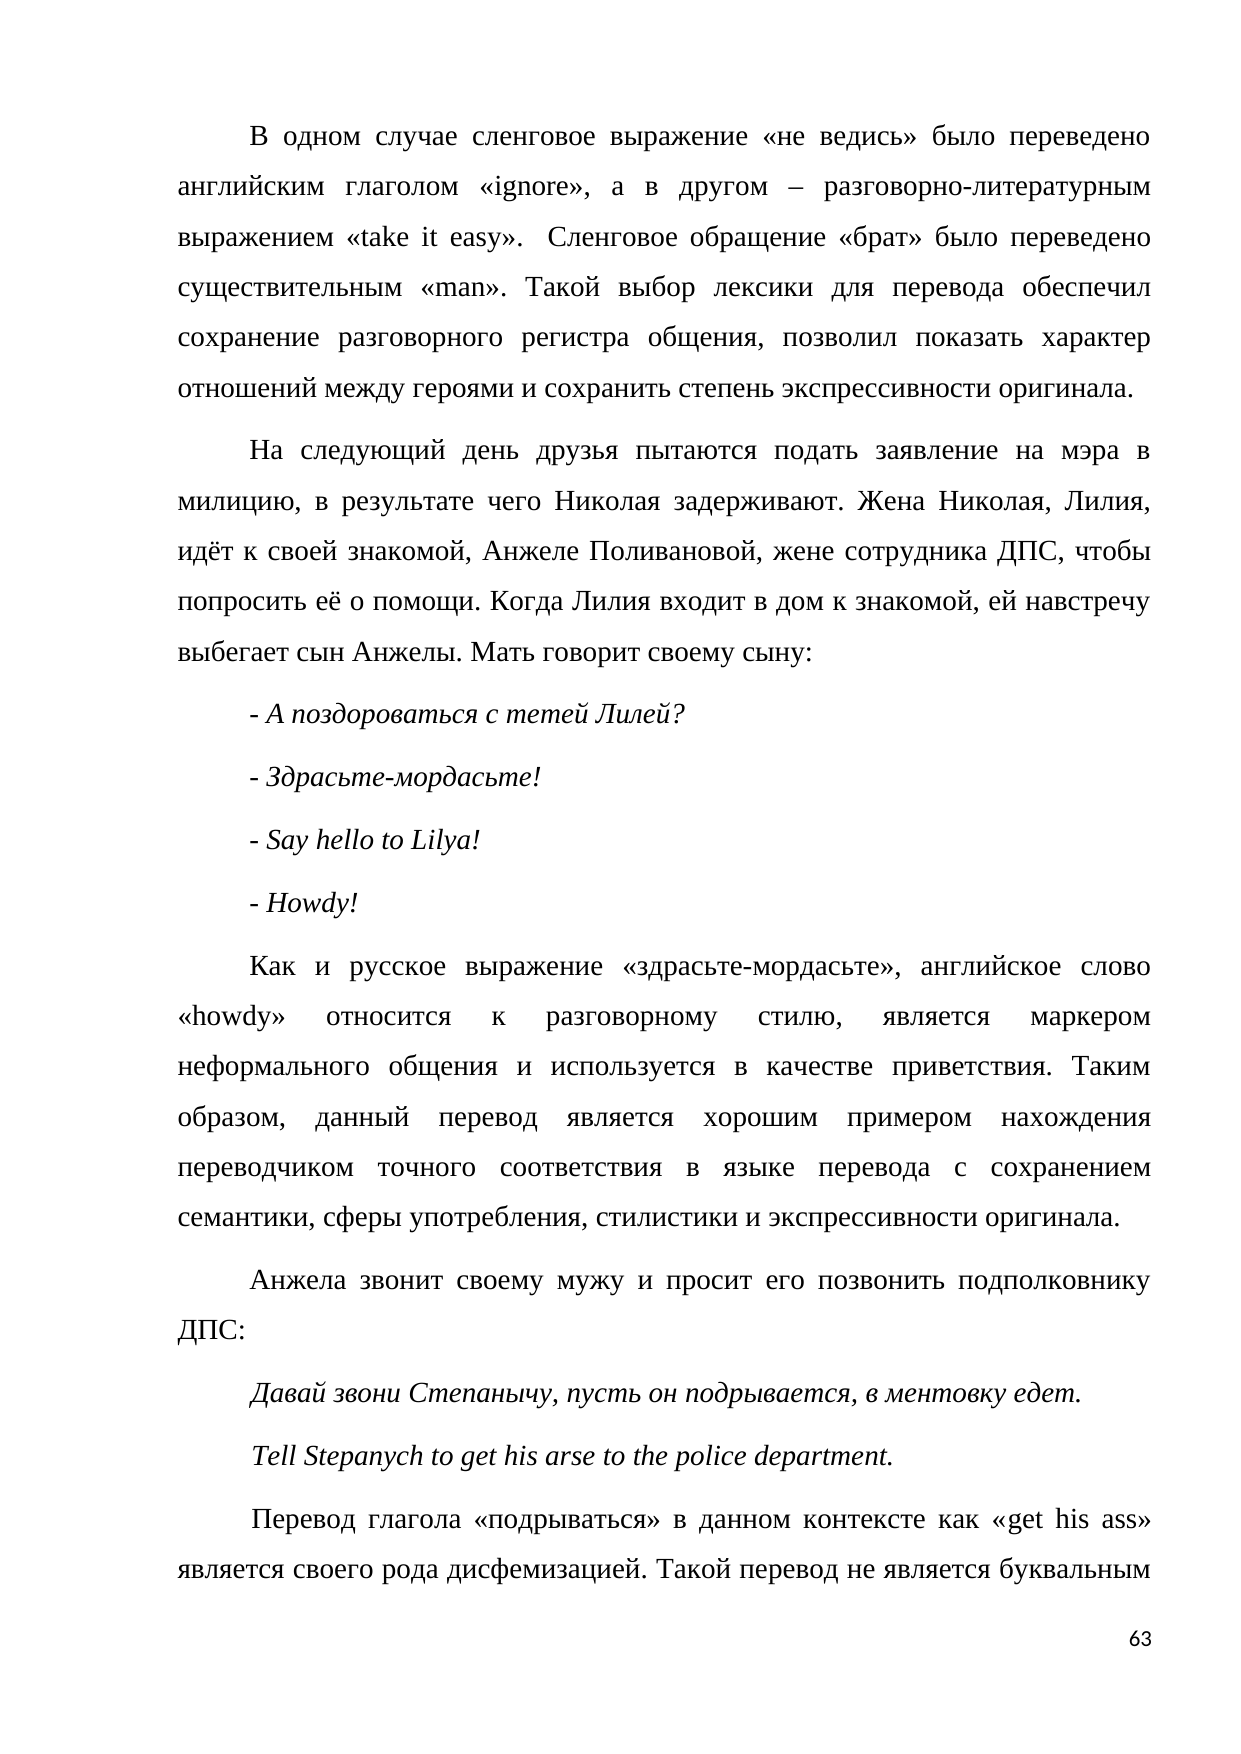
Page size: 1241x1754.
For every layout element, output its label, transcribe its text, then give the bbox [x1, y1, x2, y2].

text Анжела звонит своему мужу и просит его позвонить подполковнику ДПС: [177, 1262, 1152, 1346]
text В одном случае сленговое выражение «не ведись» было переведено английским глаголом «ignore», а в другом – разговорно-литературным выражением «take it easy». Сленговое обращение «брат» было переведено существительным «man». Такой выбор лексики для перевода обеспечил сохранение разговорного регистра общения, позволил показать характер отношений между героями и сохранить степень экспрессивности оригинала. [177, 118, 1152, 403]
text На следующий день друзья пытаются подать заявление на мэра в милицию, в результате чего Николая задерживают. Жена Николая, Лилия, идёт к своей знакомой, Анжеле Поливановой, жене сотрудника ДПС, чтобы попросить её о помощи. Когда Лилия входит в дом к знакомой, ей навстречу выбегает сын Анжелы. Мать говорит своему сыну: [177, 432, 1152, 667]
text Как и русское выражение «здрасьте-мордасьте», английское слово «howdy» относится к разговорному стилю, является маркером неформального общения и используется в качестве приветствия. Таким образом, данный перевод является хорошим примером нахождения переводчиком точного соответствия в языке перевода с сохранением семантики, сферы употребления, стилистики и экспрессивности оригинала. [177, 948, 1152, 1233]
text - Say hello to Lilya! [177, 822, 1152, 856]
text Tell Stepanych to get his arse to the police department. [177, 1438, 1152, 1472]
text - Здрасьте-мордасьте! [177, 759, 1152, 793]
text - Howdy! [177, 885, 1152, 918]
text - А поздороваться с тетей Лилей? [177, 697, 1152, 730]
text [177, 1501, 1152, 1585]
text Давай звони Степанычу, пусть он подрывается, в ментовку едет. [177, 1375, 1152, 1409]
